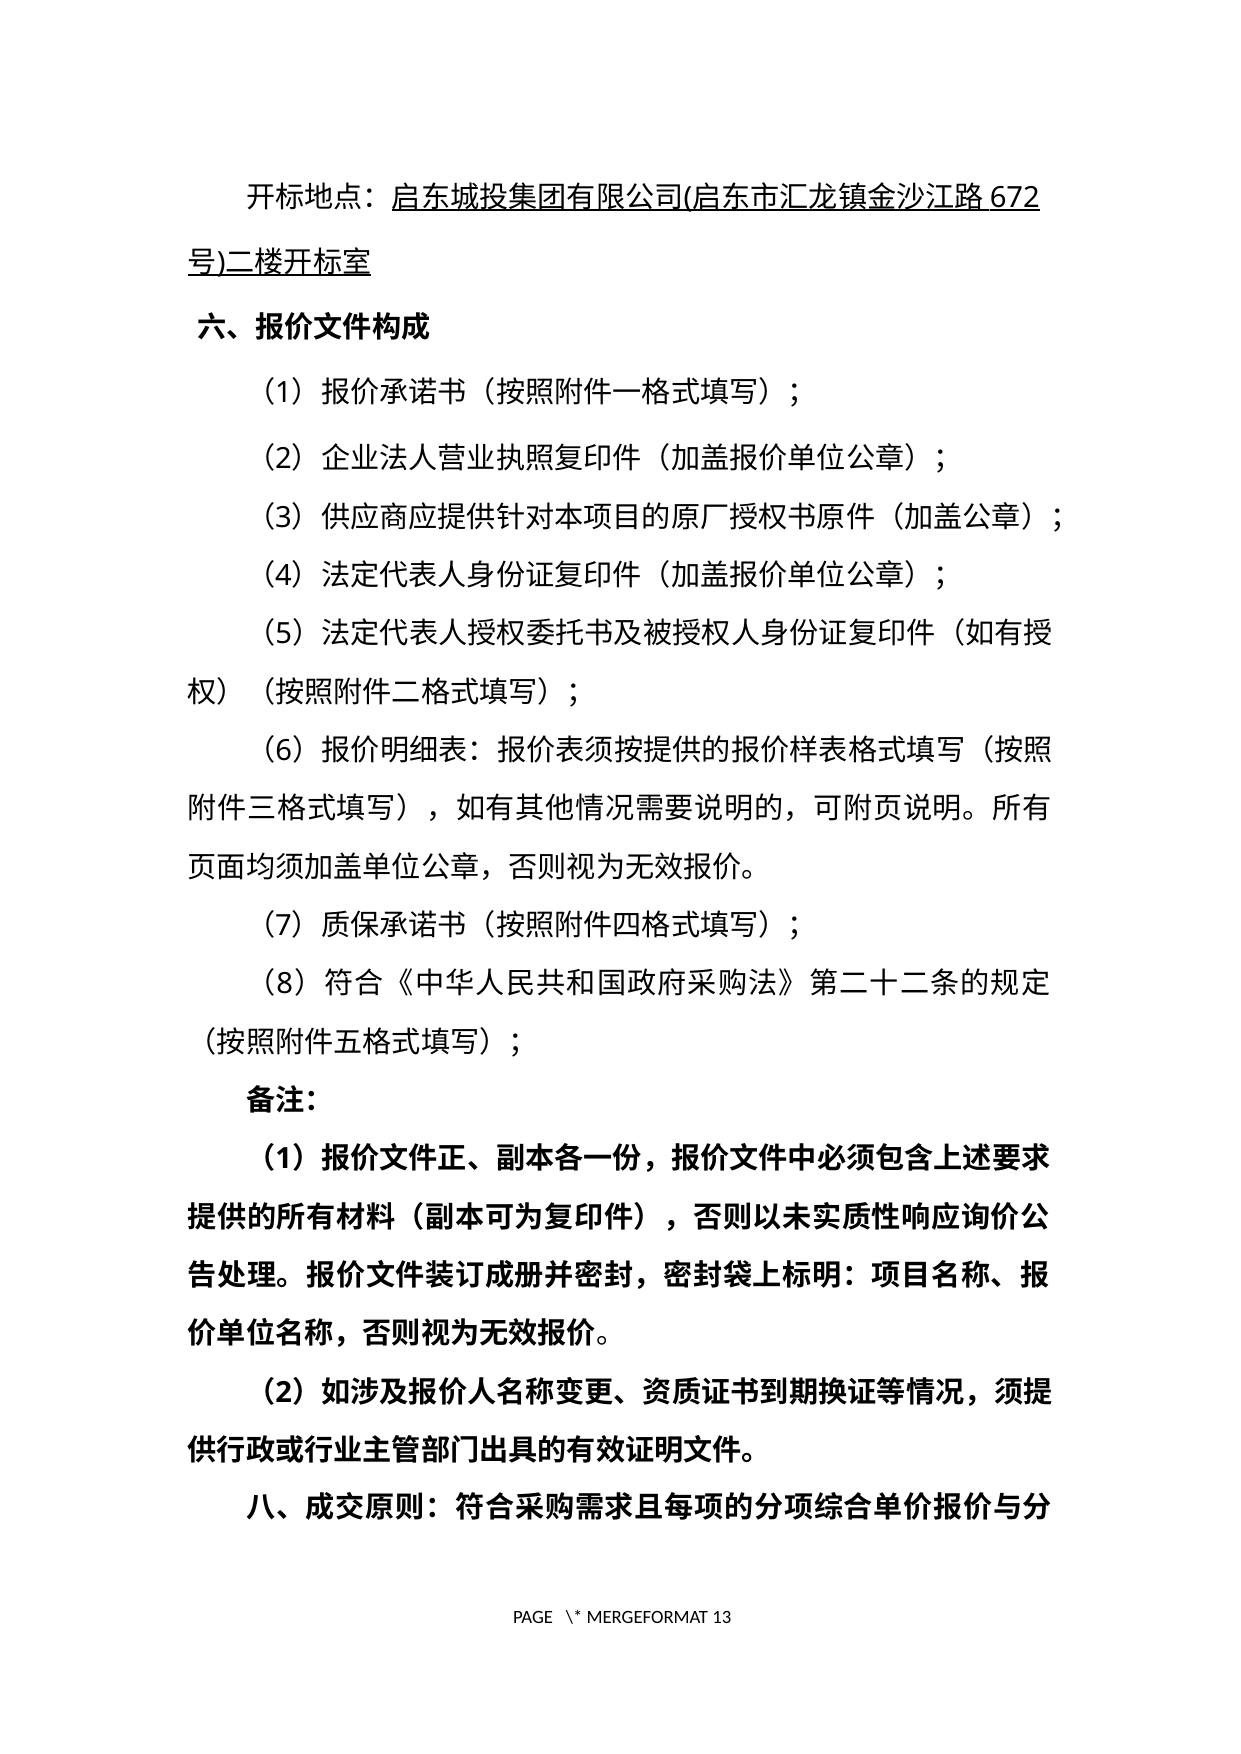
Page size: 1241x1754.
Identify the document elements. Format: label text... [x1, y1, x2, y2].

text （1）报价文件正、副本各一份，报价文件中必须包含上述要求提供的所有材料（副本可为复印件），否则以未实质性响应询价公告处理。报价文件装订成册并密封，密封袋上标明：项目名称、报价单位名称，否则视为无效报价。 [187, 1122, 1053, 1355]
text 六、报价文件构成 [133, 292, 1053, 357]
text （1）报价承诺书（按照附件一格式填写）； [187, 357, 1053, 422]
text 开标地点：启东城投集团有限公司(启东市汇龙镇金沙江路672号)二楼开标室 [187, 162, 1053, 292]
text （5）法定代表人授权委托书及被授权人身份证复印件（如有授权）（按照附件二格式填写）； [187, 597, 1053, 714]
text （8）符合《中华人民共和国政府采购法》第二十二条的规定（按照附件五格式填写）； [187, 947, 1053, 1064]
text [187, 1472, 1053, 1537]
text （6）报价明细表：报价表须按提供的报价样表格式填写（按照附件三格式填写），如有其他情况需要说明的，可附页说明。所有页面均须加盖单位公章，否则视为无效报价。 [187, 714, 1053, 889]
text 备注： [187, 1064, 1053, 1122]
text （3）供应商应提供针对本项目的原厂授权书原件（加盖公章）； [187, 480, 1053, 539]
text （2）企业法人营业执照复印件（加盖报价单位公章）； [187, 422, 1053, 480]
text （4）法定代表人身份证复印件（加盖报价单位公章）； [187, 539, 1053, 597]
list 如涉及报价人名称变更、资质证书到期换证等情况，须提供行政或行业主管部门出具的有效证明文件。 [187, 1355, 1053, 1472]
text （7）质保承诺书（按照附件四格式填写）； [187, 889, 1053, 947]
